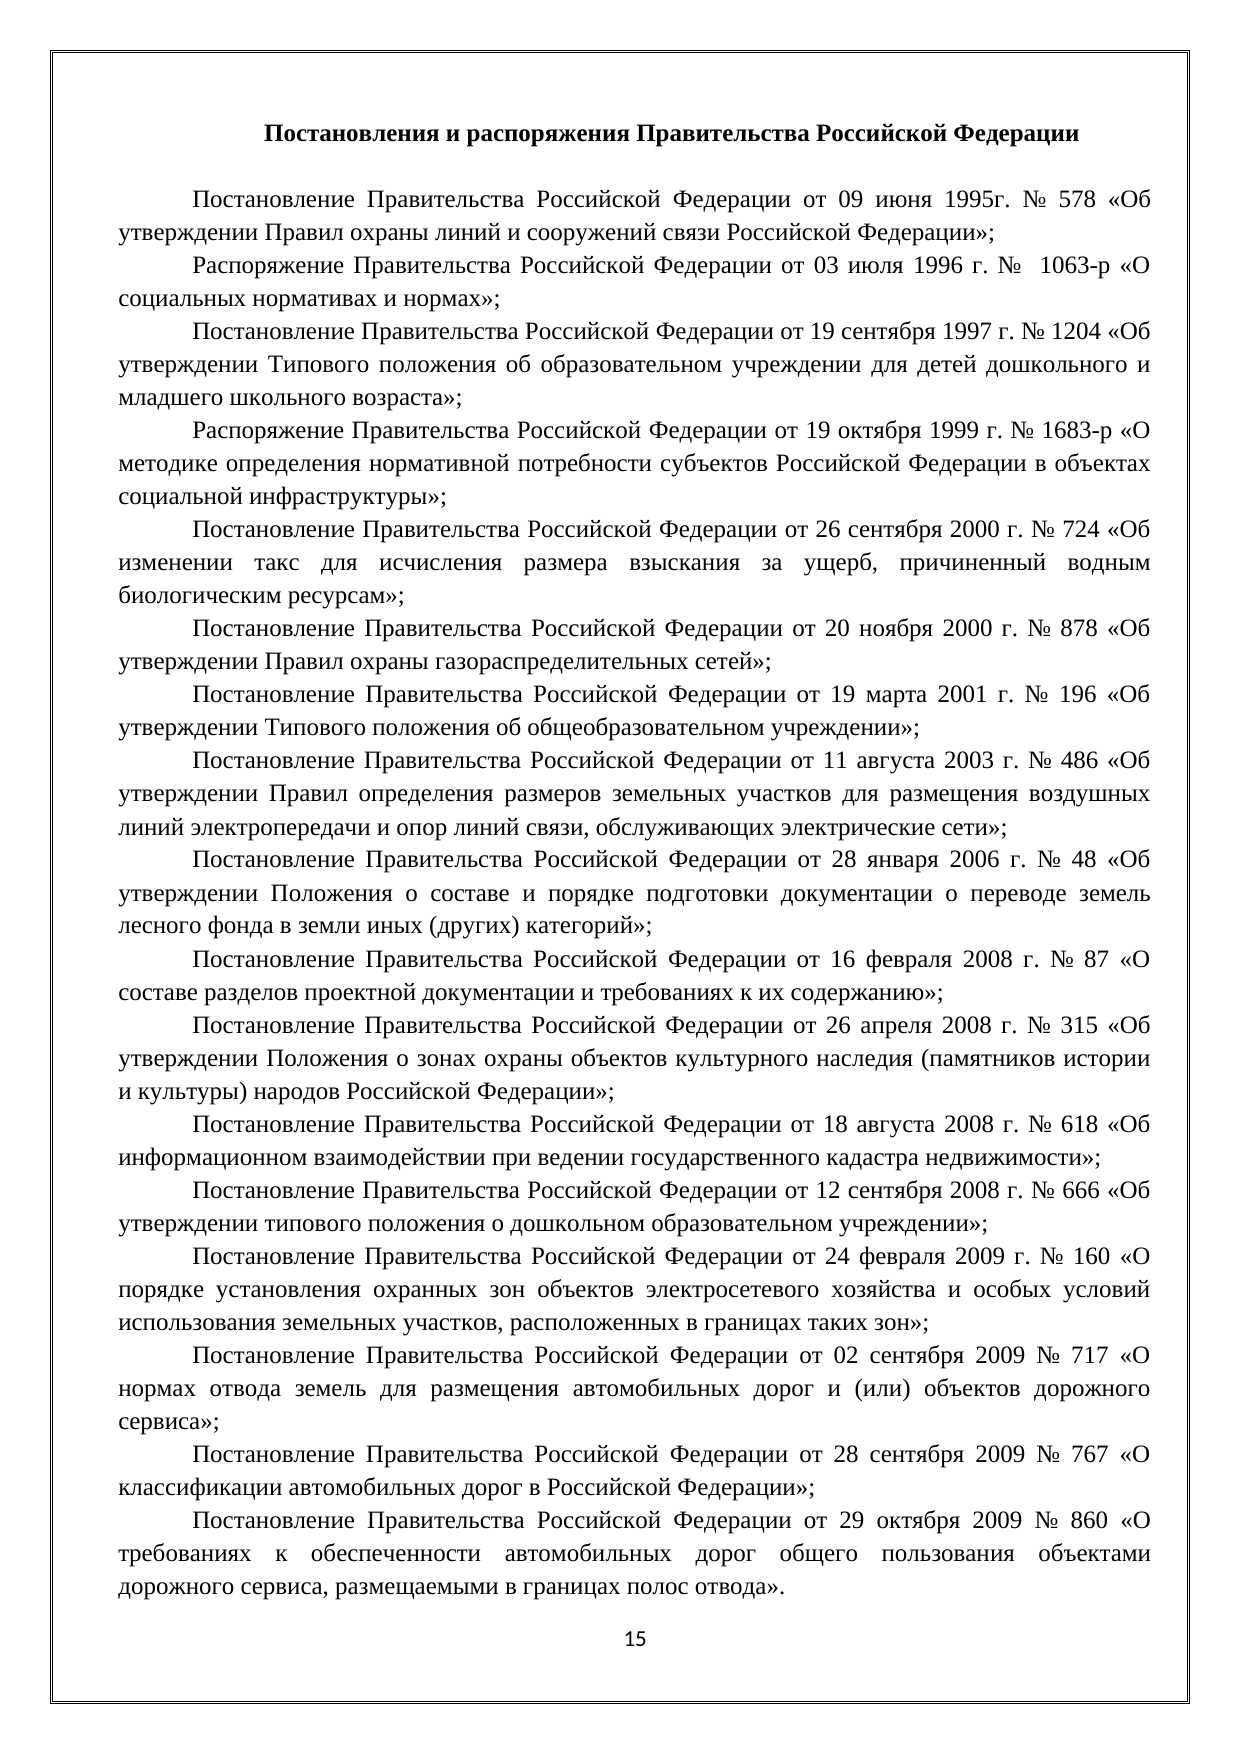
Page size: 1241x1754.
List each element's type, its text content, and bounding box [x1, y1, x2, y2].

text Постановление Правительства Российской Федерации от 11 августа 2003 г. № 486 «Об утверждении Правил определения размеров земельных участков для размещения воздушных линий электропередачи и опор линий связи, обслуживающих электрические сети»; [118, 746, 1152, 840]
text Постановление Правительства Российской Федерации от 29 октября 2009 № 860 «О требованиях к обеспеченности автомобильных дорог общего пользования объектами дорожного сервиса, размещаемыми в границах полос отвода». [118, 1505, 1152, 1600]
text Постановление Правительства Российской Федерации от 19 сентября 1997 г. № 1204 «Об утверждении Типового положения об образовательном учреждении для детей дошкольного и младшего школьного возраста»; [118, 316, 1152, 411]
text Распоряжение Правительства Российской Федерации от 03 июля 1996 г. № 1063-р «О социальных нормативах и нормах»; [118, 250, 1152, 312]
text Постановление Правительства Российской Федерации от 28 января 2006 г. № 48 «Об утверждении Положения о составе и порядке подготовки документации о переводе земель лесного фонда в земли иных (других) категорий»; [118, 844, 1152, 939]
text Постановление Правительства Российской Федерации от 02 сентября 2009 № 717 «О нормах отвода земель для размещения автомобильных дорог и (или) объектов дорожного сервиса»; [118, 1340, 1152, 1435]
text Постановление Правительства Российской Федерации от 12 сентября 2008 г. № 666 «Об утверждении типового положения о дошкольном образовательном учреждении»; [118, 1175, 1152, 1237]
text Постановление Правительства Российской Федерации от 18 августа 2008 г. № 618 «Об информационном взаимодействии при ведении государственного кадастра недвижимости»; [118, 1109, 1152, 1171]
text Распоряжение Правительства Российской Федерации от 19 октября 1999 г. № 1683-р «О методике определения нормативной потребности субъектов Российской Федерации в объектах социальной инфраструктуры»; [118, 415, 1152, 510]
text Постановление Правительства Российской Федерации от 19 марта 2001 г. № 196 «Об утверждении Типового положения об общеобразовательном учреждении»; [118, 679, 1152, 741]
text Постановление Правительства Российской Федерации от 16 февраля 2008 г. № 87 «О составе разделов проектной документации и требованиях к их содержанию»; [118, 944, 1152, 1005]
text Постановления и распоряжения Правительства Российской Федерации [118, 118, 1152, 147]
text Постановление Правительства Российской Федерации от 24 февраля 2009 г. № 160 «О порядке установления охранных зон объектов электросетевого хозяйства и особых условий использования земельных участков, расположенных в границах таких зон»; [118, 1241, 1152, 1336]
text Постановление Правительства Российской Федерации от 26 апреля 2008 г. № 315 «Об утверждении Положения о зонах охраны объектов культурного наследия (памятников истории и культуры) народов Российской Федерации»; [118, 1010, 1152, 1104]
text Постановление Правительства Российской Федерации от 26 сентября 2000 г. № 724 «Об изменении такс для исчисления размера взыскания за ущерб, причиненный водным биологическим ресурсам»; [118, 514, 1152, 609]
text Постановление Правительства Российской Федерации от 20 ноября 2000 г. № 878 «Об утверждении Правил охраны газораспределительных сетей»; [118, 613, 1152, 675]
text Постановление Правительства Российской Федерации от 28 сентября 2009 № 767 «О классификации автомобильных дорог в Российской Федерации»; [118, 1439, 1152, 1501]
text Постановление Правительства Российской Федерации от 09 июня 1995г. № 578 «Об утверждении Правил охраны линий и сооружений связи Российской Федерации»; [118, 184, 1152, 246]
